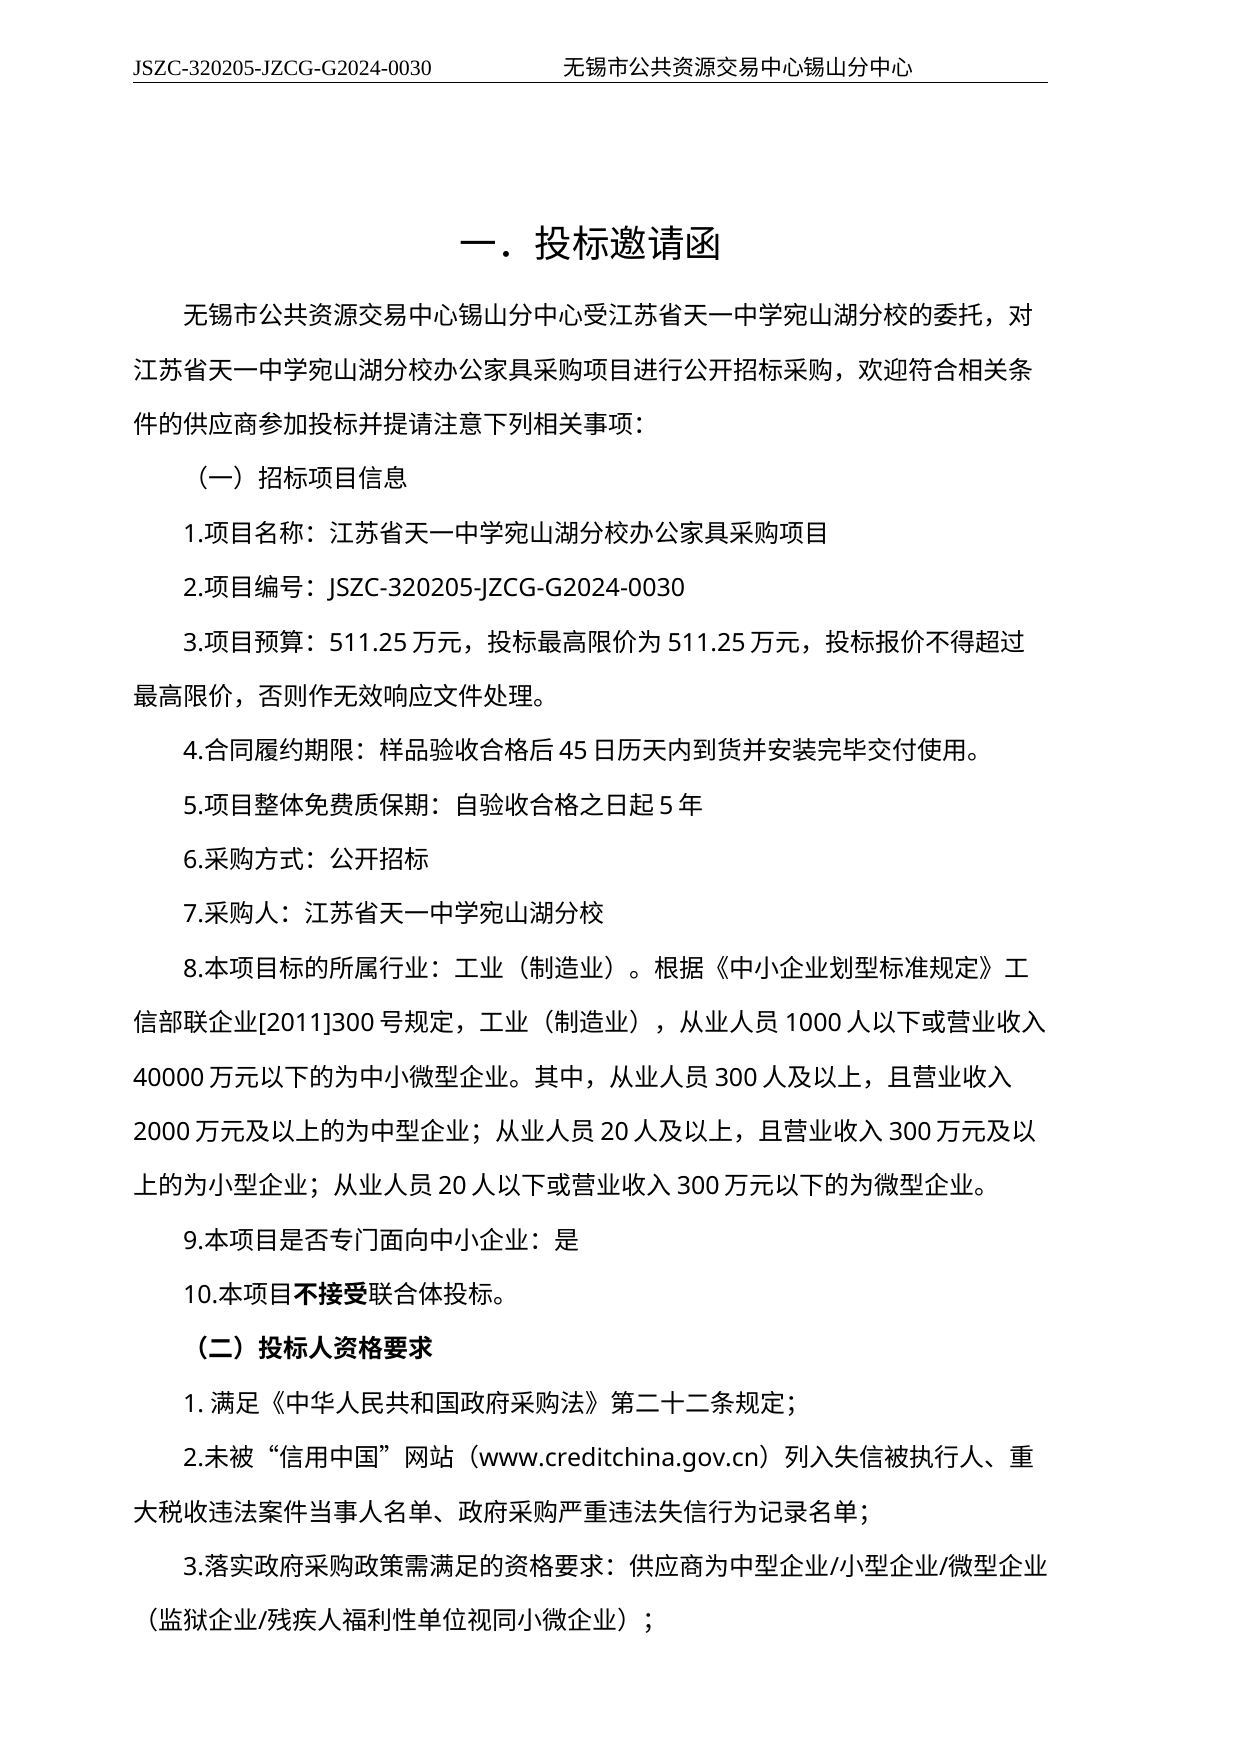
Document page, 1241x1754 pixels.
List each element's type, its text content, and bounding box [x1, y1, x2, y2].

text 9.本项目是否专门面向中小企业：是 [133, 1220, 1048, 1256]
text 2.未被“信用中国”网站（www.creditchina.gov.cn）列入失信被执行人、重大税收违法案件当事人名单、政府采购严重违法失信行为记录名单； [133, 1438, 1048, 1528]
text 8.本项目标的所属行业：工业（制造业）。根据《中小企业划型标准规定》工信部联企业[2011]300号规定，工业（制造业），从业人员1000人以下或营业收入40000万元以下的为中小微型企业。其中，从业人员300人及以上，且营业收入2000万元及以上的为中型企业；从业人员20人及以上，且营业收入300万元及以上的为小型企业；从业人员20人以下或营业收入300万元以下的为微型企业。 [133, 948, 1048, 1202]
text 5.项目整体免费质保期：自验收合格之日起5年 [133, 785, 1048, 821]
text 无锡市公共资源交易中心锡山分中心受江苏省天一中学宛山湖分校的委托，对江苏省天一中学宛山湖分校办公家具采购项目进行公开招标采购，欢迎符合相关条件的供应商参加投标并提请注意下列相关事项： [133, 296, 1048, 441]
text 3.项目预算：511.25万元，投标最高限价为511.25万元，投标报价不得超过最高限价，否则作无效响应文件处理。 [133, 622, 1048, 713]
text 10.本项目不接受联合体投标。 [133, 1274, 1048, 1311]
text 7.采购人：江苏省天一中学宛山湖分校 [133, 894, 1048, 930]
text 1.项目名称：江苏省天一中学宛山湖分校办公家具采购项目 [183, 513, 1048, 549]
list 投标邀请函 [133, 214, 1048, 269]
text （二）投标人资格要求 [133, 1329, 1048, 1365]
text 4.合同履约期限：样品验收合格后45日历天内到货并安装完毕交付使用。 [133, 731, 1048, 767]
text （一）招标项目信息 [133, 459, 1048, 495]
text 3.落实政府采购政策需满足的资格要求：供应商为中型企业/小型企业/微型企业（监狱企业/残疾人福利性单位视同小微企业）； [133, 1546, 1048, 1637]
text 6.采购方式：公开招标 [133, 839, 1048, 876]
text 2.项目编号：JSZC-320205-JZCG-G2024-0030 [133, 568, 1048, 604]
text 1. 满足《中华人民共和国政府采购法》第二十二条规定； [133, 1383, 1048, 1419]
